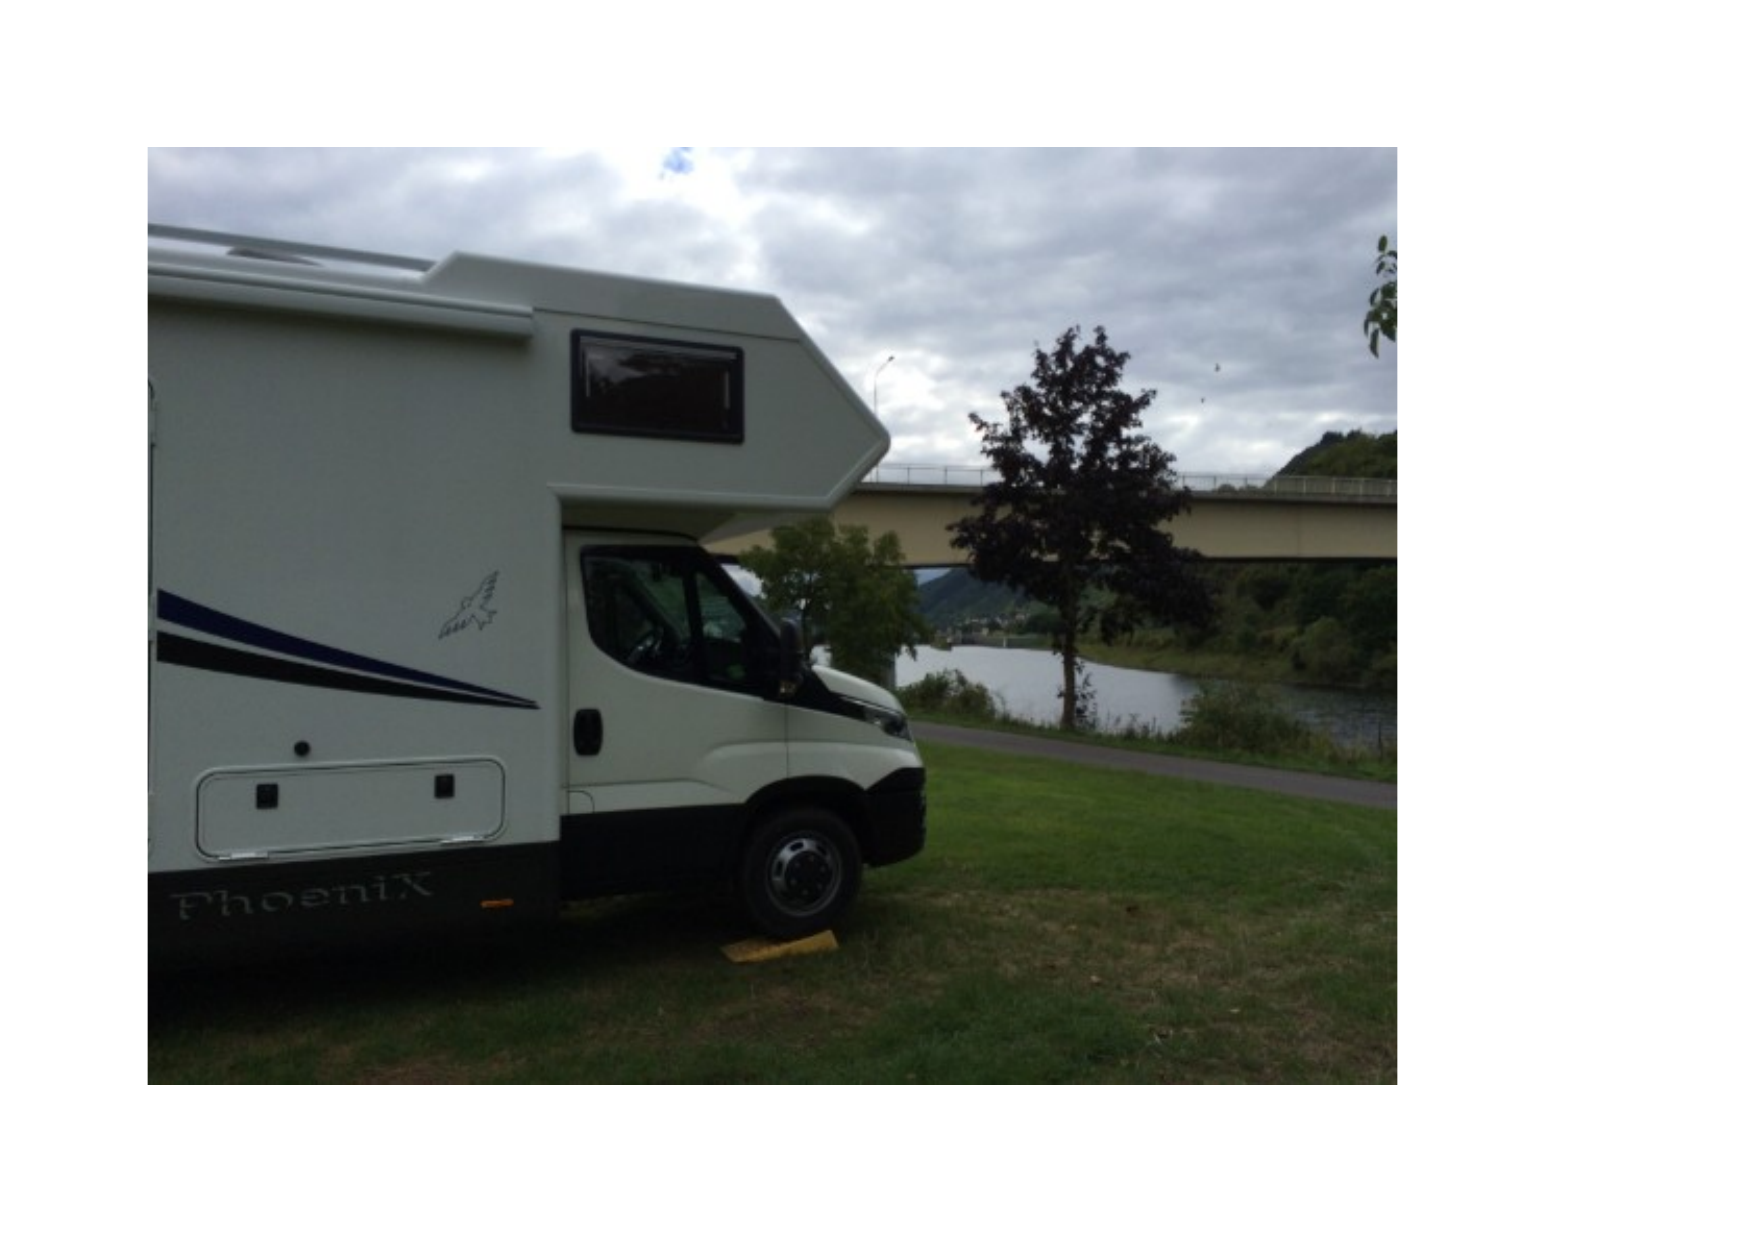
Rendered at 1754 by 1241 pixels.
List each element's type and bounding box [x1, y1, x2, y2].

picture [147, 147, 1398, 1085]
